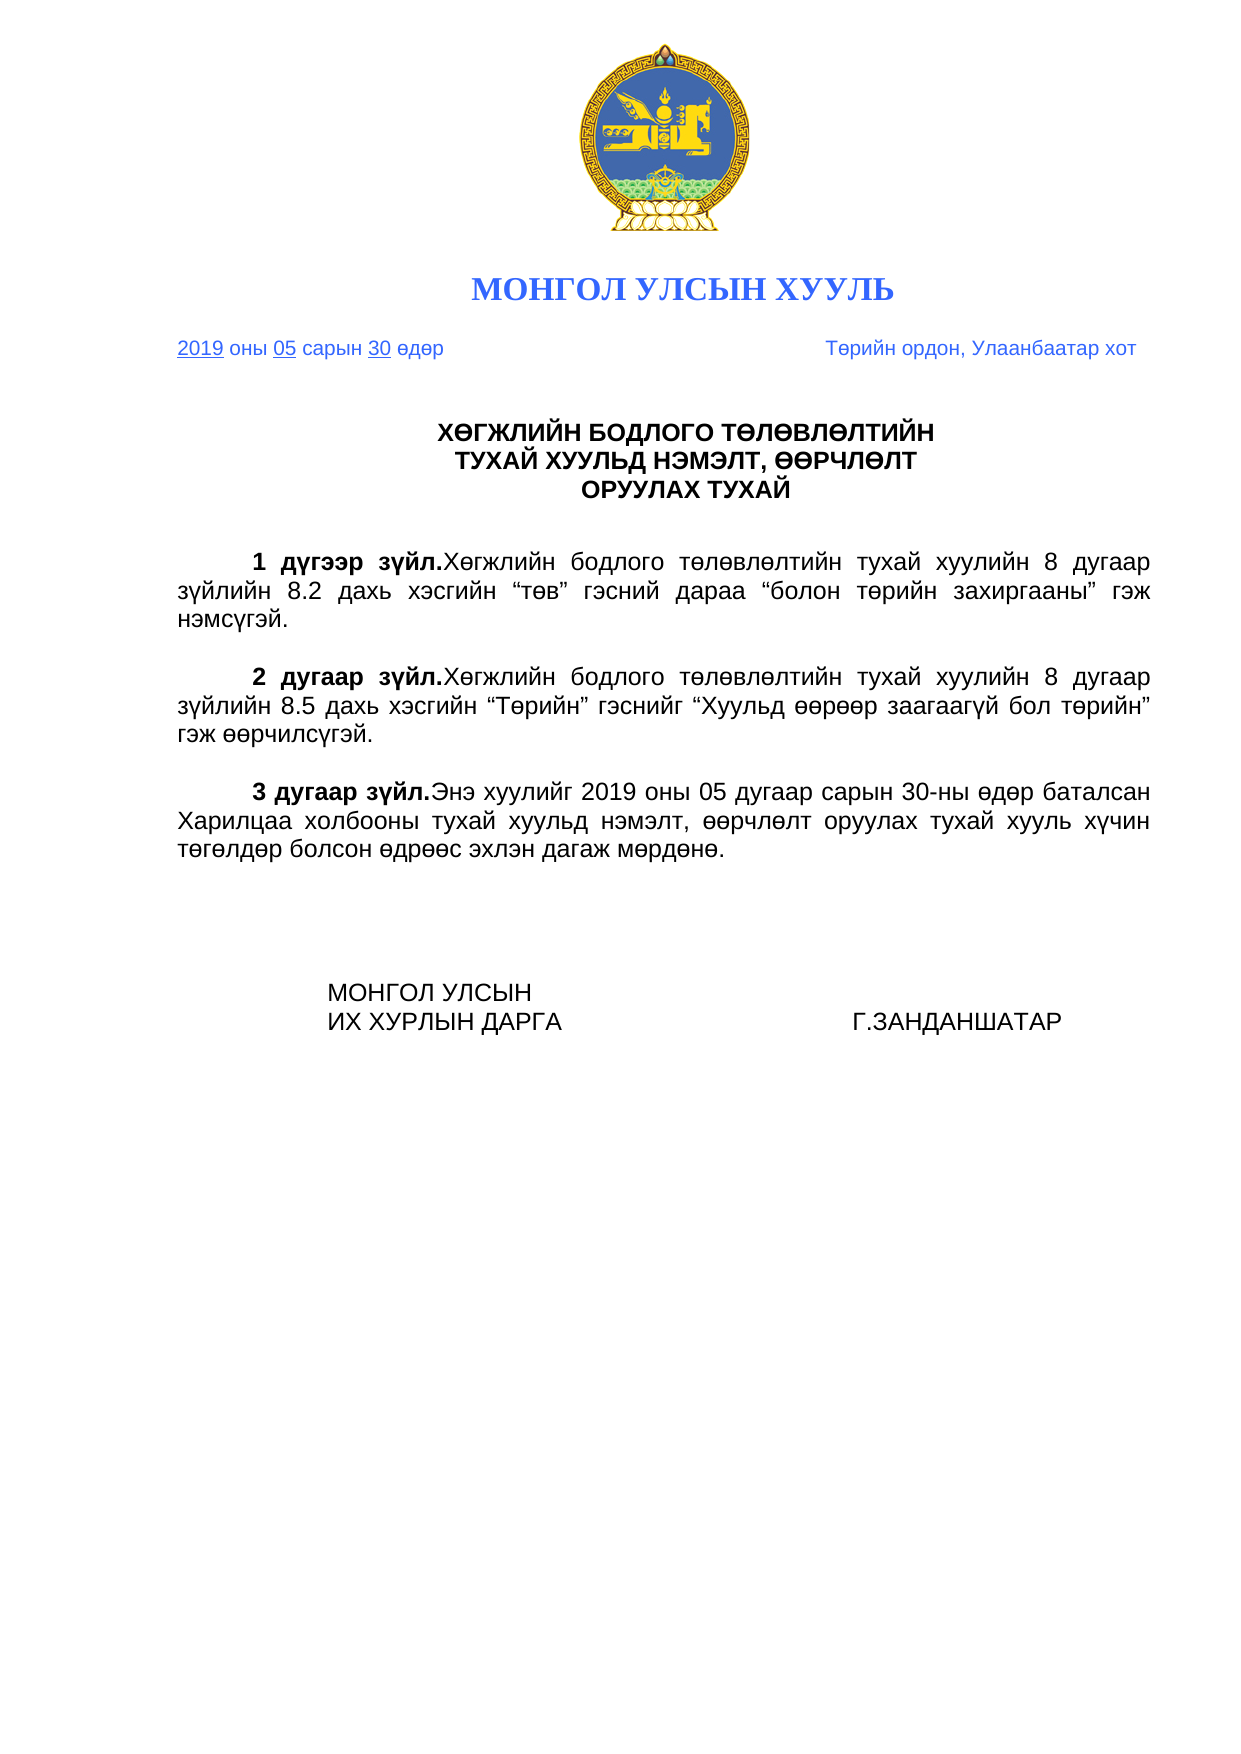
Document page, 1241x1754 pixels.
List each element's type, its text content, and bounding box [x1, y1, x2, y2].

text ХӨГЖЛИЙН БОДЛОГО ТӨЛӨВЛӨЛТИЙН [177, 418, 1151, 446]
title МОНГОЛ УЛСЫН ХУУЛЬ [177, 269, 1189, 307]
text ТУХАЙ ХУУЛЬД НЭМЭЛТ, ӨӨРЧЛӨЛТ [177, 446, 1151, 475]
text 2019 оны 05 сарын 30 өдөр Төрийн ордон, Улаанбаатар хот [177, 336, 1151, 360]
text ИХ ХУРЛЫН ДАРГА Г.ЗАНДАНШАТАР [177, 1007, 1151, 1036]
text МОНГОЛ УЛСЫН [177, 978, 1151, 1007]
text 2 дугаар зүйл.Хөгжлийн бодлого төлөвлөлтийн тухай хуулийн 8 дугаар зүйлийн 8.5 дахь хэсгийн “Төрийн” гэснийг “Хуульд өөрөөр заагаагүй бол төрийн” гэж өөрчилсүгэй. [177, 662, 1151, 748]
picture [579, 43, 750, 231]
text 3 дугаар зүйл.Энэ хуулийг 2019 оны 05 дугаар сарын 30-ны өдөр баталсан Харилцаа холбооны тухай хуульд нэмэлт, өөрчлөлт оруулах тухай хууль хүчин төгөлдөр болсон өдрөөс эхлэн дагаж мөрдөнө. [177, 777, 1151, 863]
text 1 дүгээр зүйл.Хөгжлийн бодлого төлөвлөлтийн тухай хуулийн 8 дугаар зүйлийн 8.2 дахь хэсгийн “төв” гэсний дараа “болон төрийн захиргааны” гэж нэмсүгэй. [177, 547, 1151, 633]
text ОРУУЛАХ ТУХАЙ [177, 475, 1151, 504]
